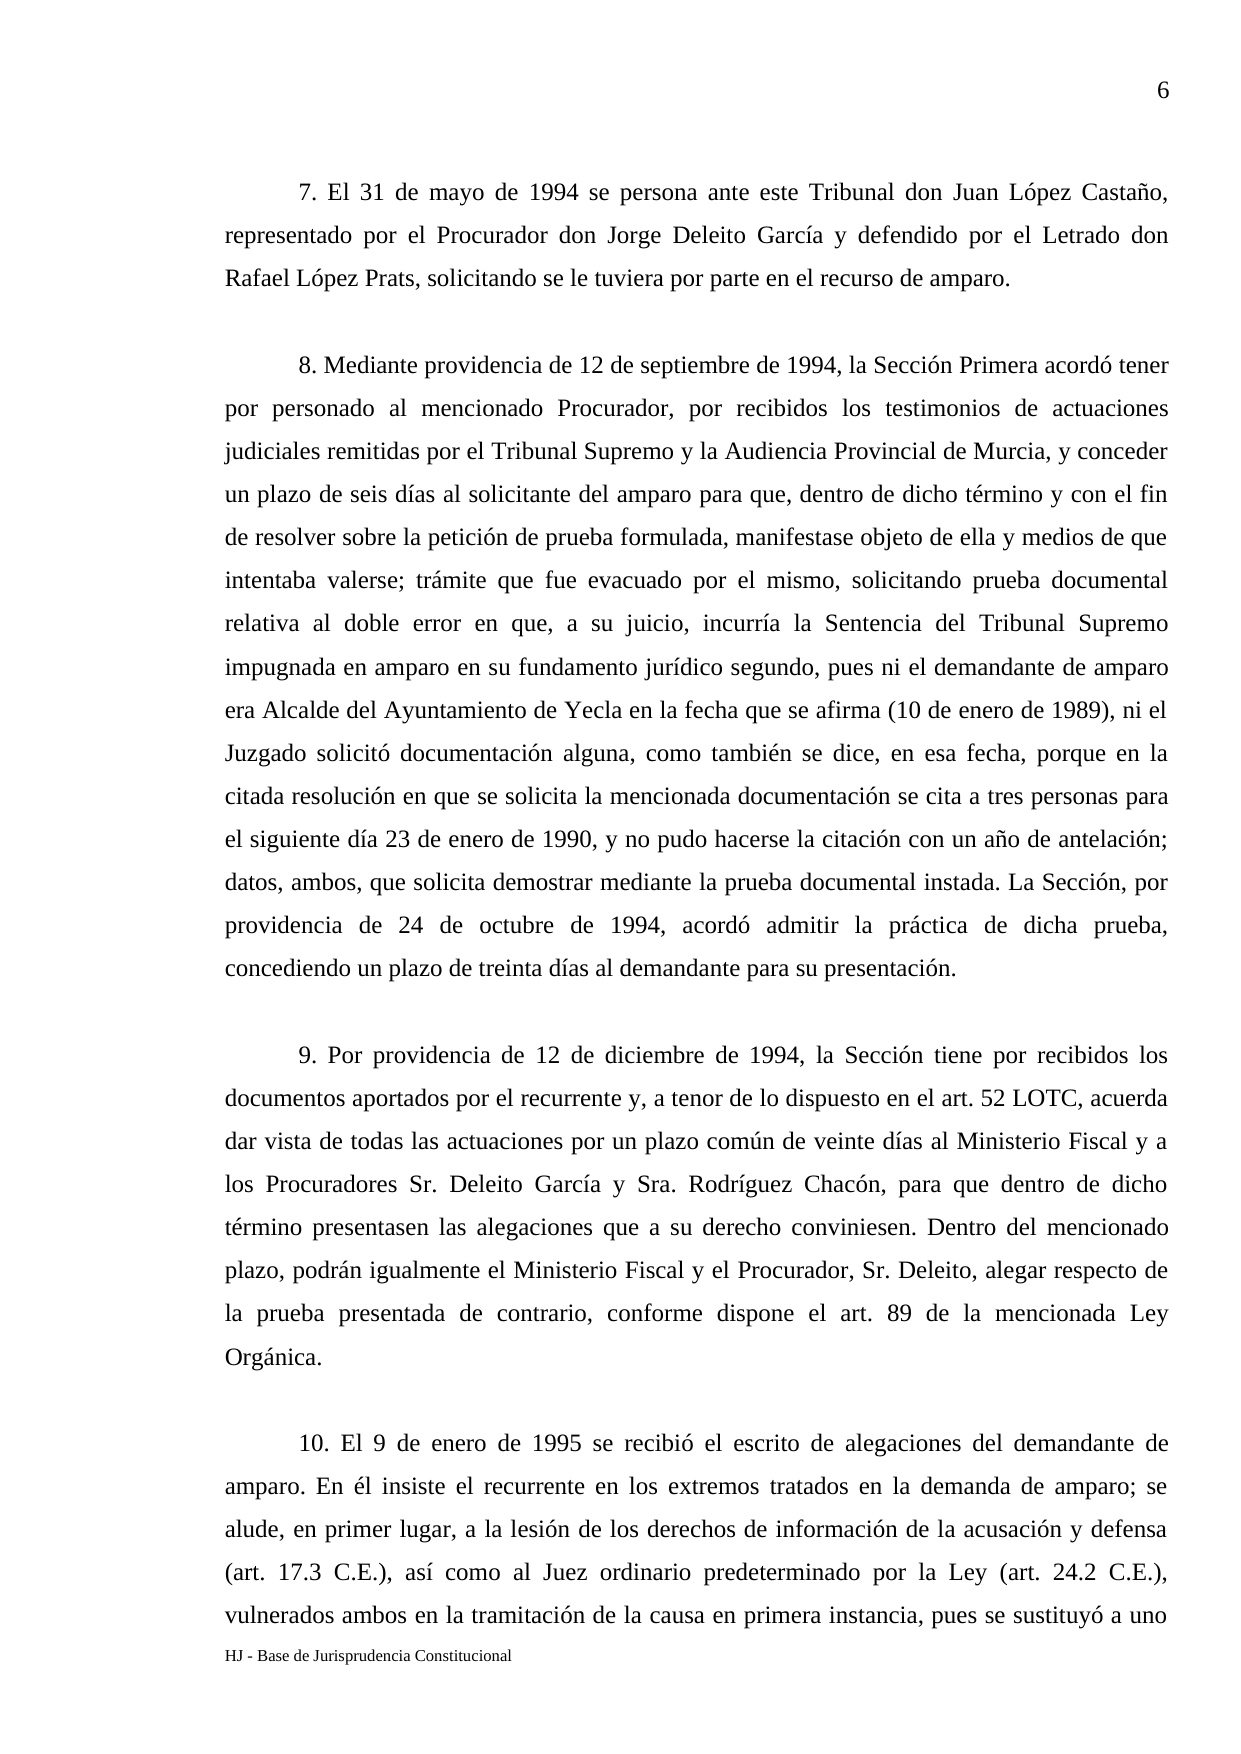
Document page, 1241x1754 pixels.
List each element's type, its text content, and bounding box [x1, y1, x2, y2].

text 9. Por providencia de 12 de diciembre de 1994, la Sección tiene por recibidos los documentos aportados por el recurrente y, a tenor de lo dispuesto en el art. 52 LOTC, acuerda dar vista de todas las actuaciones por un plazo común de veinte días al Ministerio Fiscal y a los Procuradores Sr. Deleito García y Sra. Rodríguez Chacón, para que dentro de dicho término presentasen las alegaciones que a su derecho conviniesen. Dentro del mencionado plazo, podrán igualmente el Ministerio Fiscal y el Procurador, Sr. Deleito, alegar respecto de la prueba presentada de contrario, conforme dispone el art. 89 de la mencionada Ley Orgánica. [224, 1040, 1169, 1370]
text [224, 1428, 1169, 1629]
text 7. El 31 de mayo de 1994 se persona ante este Tribunal don Juan López Castaño, representado por el Procurador don Jorge Deleito García y defendido por el Letrado don Rafael López Prats, solicitando se le tuviera por parte en el recurso de amparo. [224, 177, 1169, 292]
text 8. Mediante providencia de 12 de septiembre de 1994, la Sección Primera acordó tener por personado al mencionado Procurador, por recibidos los testimonios de actuaciones judiciales remitidas por el Tribunal Supremo y la Audiencia Provincial de Murcia, y conceder un plazo de seis días al solicitante del amparo para que, dentro de dicho término y con el fin de resolver sobre la petición de prueba formulada, manifestase objeto de ella y medios de que intentaba valerse; trámite que fue evacuado por el mismo, solicitando prueba documental relativa al doble error en que, a su juicio, incurría la Sentencia del Tribunal Supremo impugnada en amparo en su fundamento jurídico segundo, pues ni el demandante de amparo era Alcalde del Ayuntamiento de Yecla en la fecha que se afirma (10 de enero de 1989), ni el Juzgado solicitó documentación alguna, como también se dice, en esa fecha, porque en la citada resolución en que se solicita la mencionada documentación se cita a tres personas para el siguiente día 23 de enero de 1990, y no pudo hacerse la citación con un año de antelación; datos, ambos, que solicita demostrar mediante la prueba documental instada. La Sección, por providencia de 24 de octubre de 1994, acordó admitir la práctica de dicha prueba, concediendo un plazo de treinta días al demandante para su presentación. [224, 350, 1169, 982]
